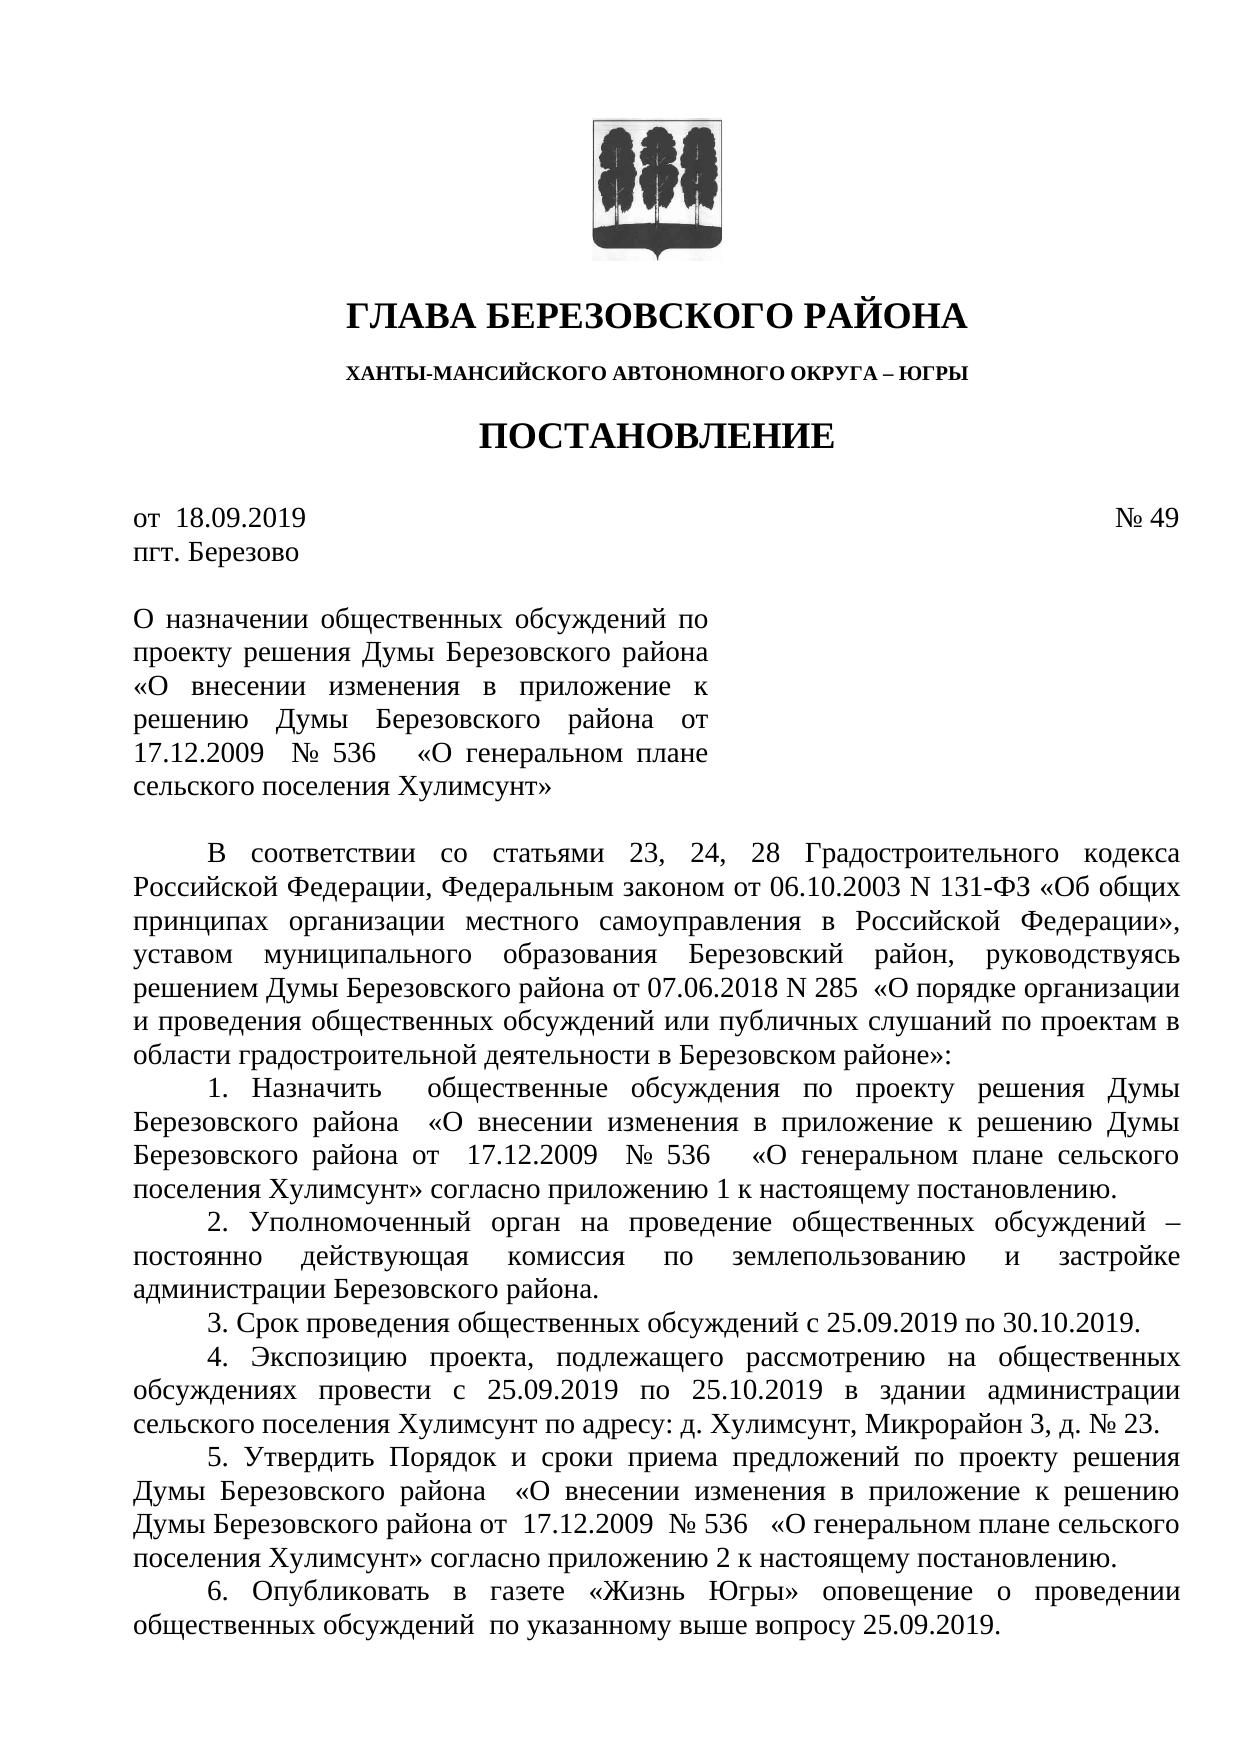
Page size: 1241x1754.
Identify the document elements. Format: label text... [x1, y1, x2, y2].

text 6. Опубликовать в газете «Жизнь Югры» оповещение о проведении общественных обсуждений по указанному выше вопросу 25.09.2019. [133, 1573, 1181, 1641]
text О назначении общественных обсуждений по проекту решения Думы Березовского района «О внесении изменения в приложение к решению Думы Березовского района от 17.12.2009 № 536 «О генеральном плане сельского поселения Хулимсунт» [133, 601, 709, 802]
text 1. Назначить общественные обсуждения по проекту решения Думы Березовского района «О внесении изменения в приложение к решению Думы Березовского района от 17.12.2009 № 536 «О генеральном плане сельского поселения Хулимсунт» согласно приложению 1 к настоящему постановлению. [133, 1070, 1181, 1204]
text 5. Утвердить Порядок и сроки приема предложений по проекту решения Думы Березовского района «О внесении изменения в приложение к решению Думы Березовского района от 17.12.2009 № 536 «О генеральном плане сельского поселения Хулимсунт» согласно приложению 2 к настоящему постановлению. [133, 1439, 1181, 1573]
text 3. Срок проведения общественных обсуждений с 25.09.2019 по 30.10.2019. [133, 1305, 1181, 1339]
text ПОСТАНОВЛЕНИЕ [133, 414, 1181, 457]
text пгт. Березово [77, 534, 1181, 567]
text ГЛАВА БЕРЕЗОВСКОГО РАЙОНА [133, 294, 1181, 337]
text 4. Экспозицию проекта, подлежащего рассмотрению на общественных обсуждениях провести с 25.09.2019 по 25.10.2019 в здании администрации сельского поселения Хулимсунт по адресу: д. Хулимсунт, Микрорайон 3, д. № 23. [133, 1339, 1181, 1439]
text 2. Уполномоченный орган на проведение общественных обсуждений – постоянно действующая комиссия по землепользованию и застройке администрации Березовского района. [133, 1204, 1181, 1305]
text В соответствии со статьями 23, 24, 28 Градостроительного кодекса Российской Федерации, Федеральным законом от 06.10.2003 N 131-ФЗ «Об общих принципах организации местного самоуправления в Российской Федерации», уставом муниципального образования Березовский район, руководствуясь решением Думы Березовского района от 07.06.2018 N 285 «О порядке организации и проведения общественных обсуждений или публичных слушаний по проектам в области градостроительной деятельности в Березовском районе»: [133, 836, 1181, 1070]
picture [592, 118, 723, 261]
text ХАНТЫ-МАНСИЙСКОГО АВТОНОМНОГО ОКРУГА – ЮГРЫ [133, 361, 1181, 385]
text от 18.09.2019 № 49 [77, 500, 1181, 534]
